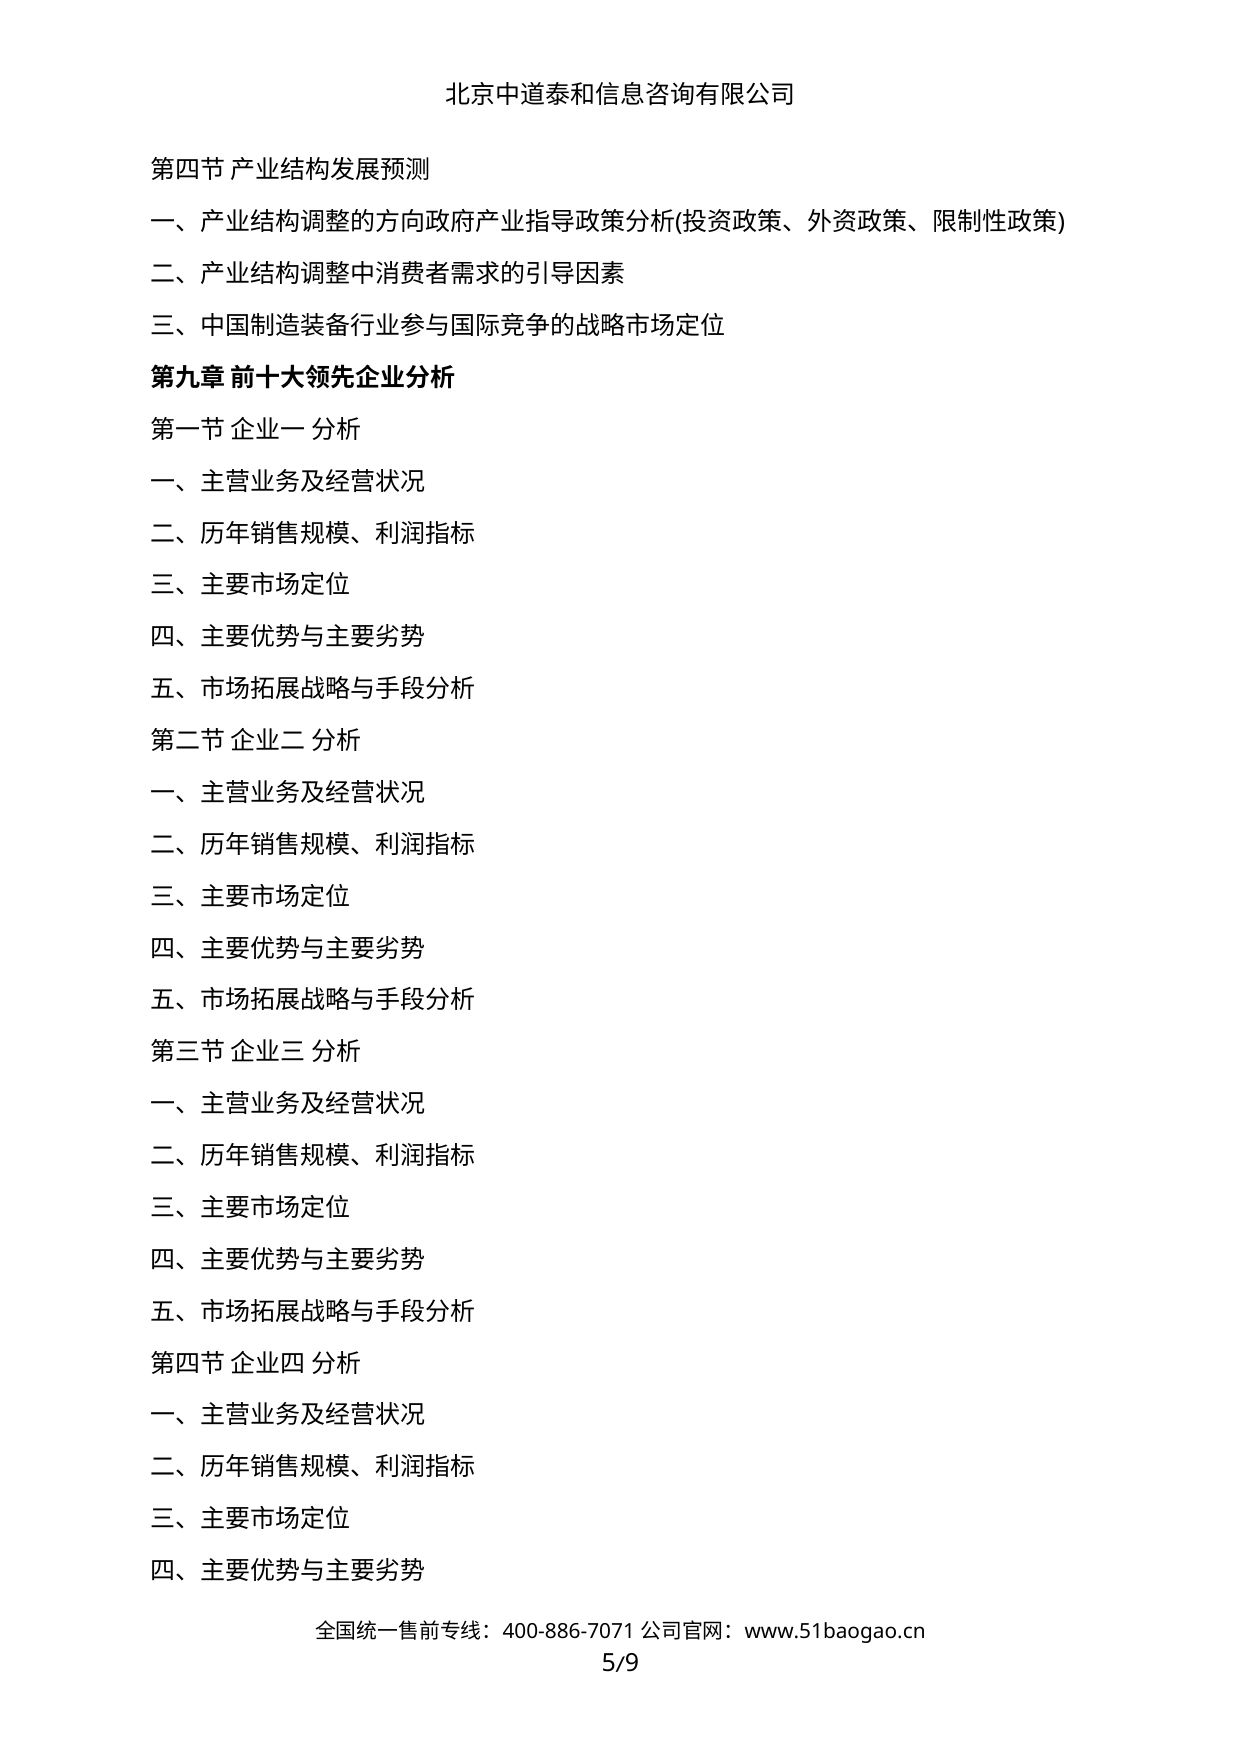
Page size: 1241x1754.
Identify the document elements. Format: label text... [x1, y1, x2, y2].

text 四、主要优势与主要劣势 [150, 1551, 1090, 1587]
text 三、主要市场定位 [150, 876, 1090, 912]
text 第二节 企业二 分析 [150, 721, 1090, 757]
text 三、主要市场定位 [150, 1499, 1090, 1535]
text 二、产业结构调整中消费者需求的引导因素 [150, 254, 1090, 290]
text 三、中国制造装备行业参与国际竞争的战略市场定位 [150, 306, 1090, 342]
text 第一节 企业一 分析 [150, 409, 1090, 446]
text 四、主要优势与主要劣势 [150, 617, 1090, 653]
text 五、市场拓展战略与手段分析 [150, 1291, 1090, 1327]
text 第四节 企业四 分析 [150, 1343, 1090, 1379]
text 一、产业结构调整的方向政府产业指导政策分析(投资政策、外资政策、限制性政策) [150, 202, 1090, 238]
text 二、历年销售规模、利润指标 [150, 1136, 1090, 1172]
text 二、历年销售规模、利润指标 [150, 513, 1090, 549]
text 一、主营业务及经营状况 [150, 1084, 1090, 1120]
text 三、主要市场定位 [150, 1187, 1090, 1224]
text 一、主营业务及经营状况 [150, 772, 1090, 809]
text 二、历年销售规模、利润指标 [150, 824, 1090, 861]
text 二、历年销售规模、利润指标 [150, 1447, 1090, 1483]
text 三、主要市场定位 [150, 565, 1090, 601]
text 五、市场拓展战略与手段分析 [150, 669, 1090, 705]
text 一、主营业务及经营状况 [150, 1395, 1090, 1431]
text 第三节 企业三 分析 [150, 1032, 1090, 1068]
text 第四节 产业结构发展预测 [150, 150, 1090, 186]
text 四、主要优势与主要劣势 [150, 928, 1090, 964]
text 一、主营业务及经营状况 [150, 461, 1090, 497]
text 五、市场拓展战略与手段分析 [150, 980, 1090, 1016]
text 四、主要优势与主要劣势 [150, 1239, 1090, 1276]
text 第九章 前十大领先企业分析 [150, 357, 1090, 394]
